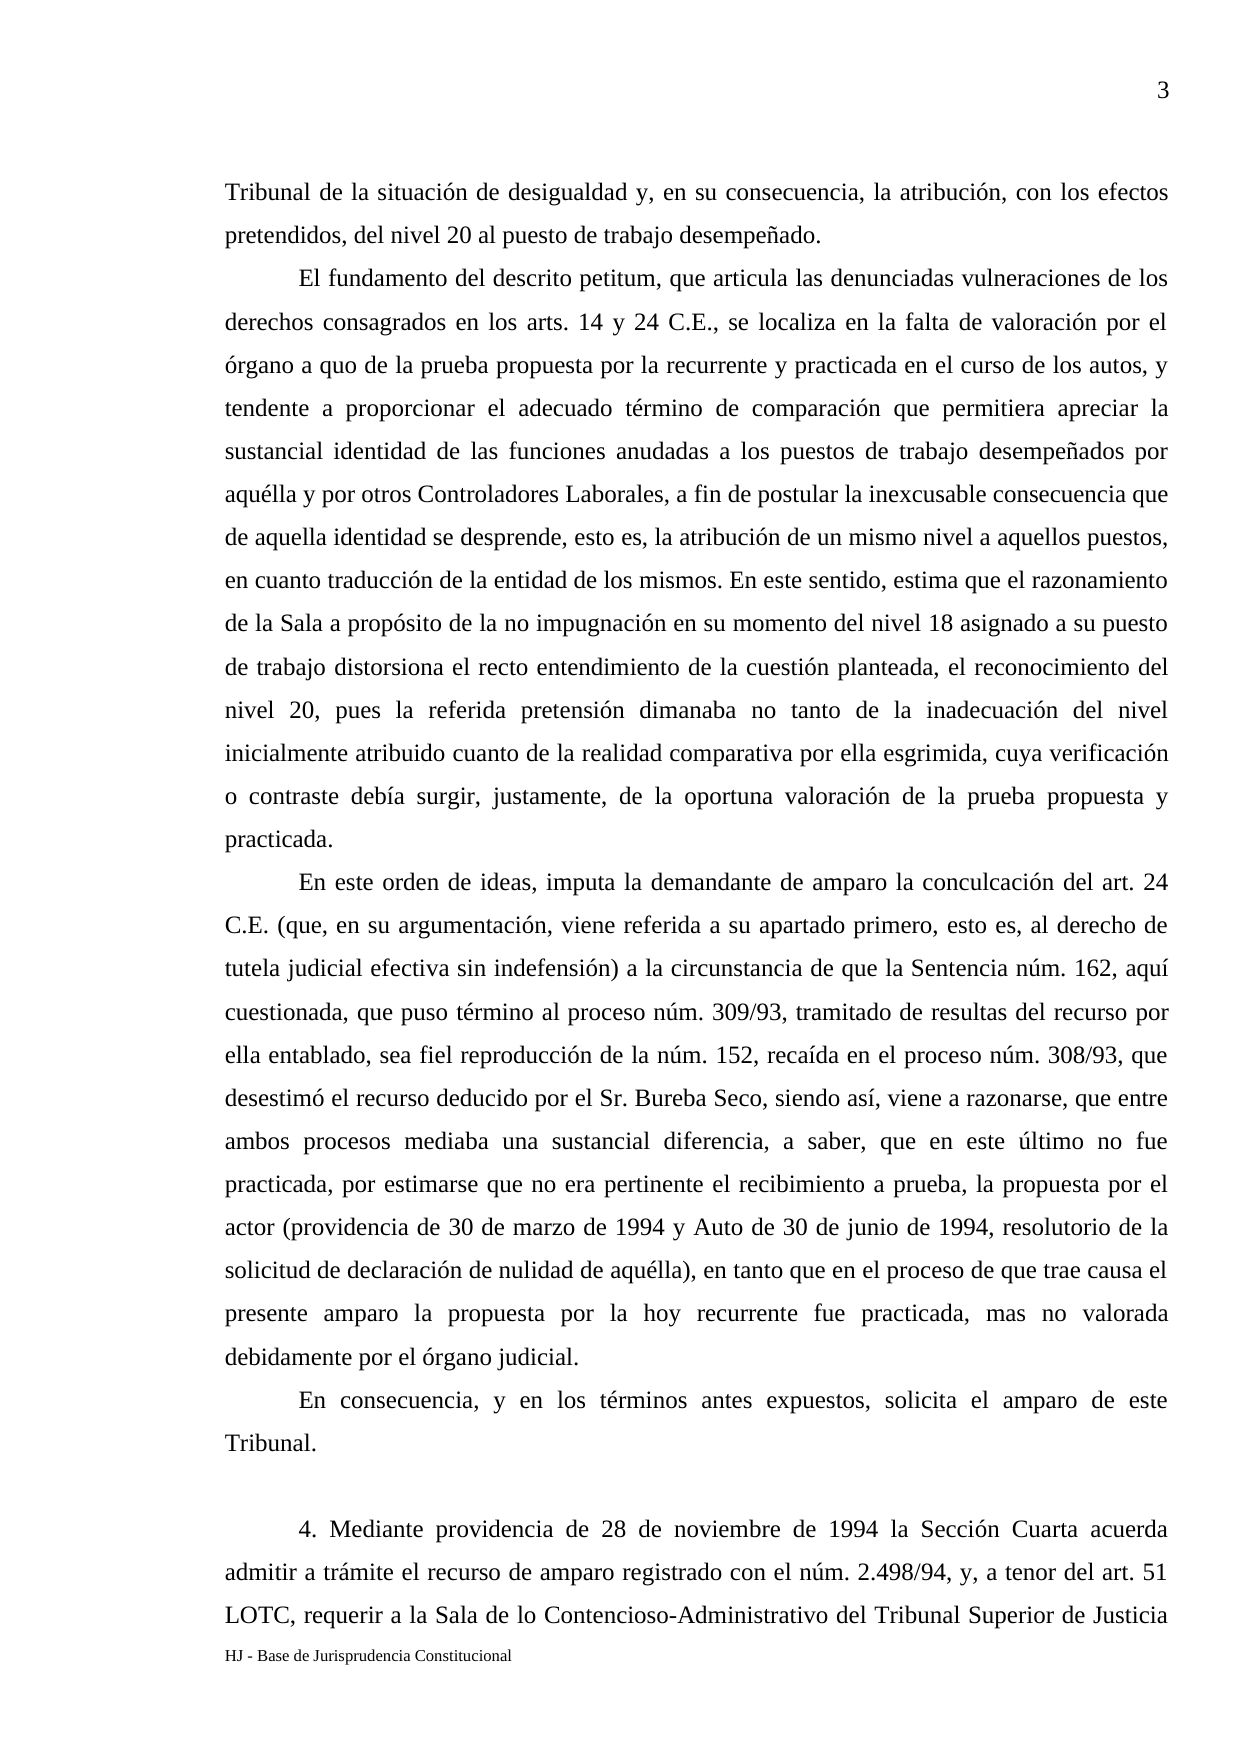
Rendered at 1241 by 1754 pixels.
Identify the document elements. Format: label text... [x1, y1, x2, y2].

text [224, 177, 1169, 249]
text En este orden de ideas, imputa la demandante de amparo la conculcación del art. 24 C.E. (que, en su argumentación, viene referida a su apartado primero, esto es, al derecho de tutela judicial efectiva sin indefensión) a la circunstancia de que la Sentencia núm. 162, aquí cuestionada, que puso término al proceso núm. 309/93, tramitado de resultas del recurso por ella entablado, sea fiel reproducción de la núm. 152, recaída en el proceso núm. 308/93, que desestimó el recurso deducido por el Sr. Bureba Seco, siendo así, viene a razonarse, que entre ambos procesos mediaba una sustancial diferencia, a saber, que en este último no fue practicada, por estimarse que no era pertinente el recibimiento a prueba, la propuesta por el actor (providencia de 30 de marzo de 1994 y Auto de 30 de junio de 1994, resolutorio de la solicitud de declaración de nulidad de aquélla), en tanto que en el proceso de que trae causa el presente amparo la propuesta por la hoy recurrente fue practicada, mas no valorada debidamente por el órgano judicial. [224, 867, 1169, 1370]
text En consecuencia, y en los términos antes expuestos, solicita el amparo de este Tribunal. [224, 1385, 1169, 1457]
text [224, 1514, 1169, 1629]
text El fundamento del descrito petitum, que articula las denunciadas vulneraciones de los derechos consagrados en los arts. 14 y 24 C.E., se localiza en la falta de valoración por el órgano a quo de la prueba propuesta por la recurrente y practicada en el curso de los autos, y tendente a proporcionar el adecuado término de comparación que permitiera apreciar la sustancial identidad de las funciones anudadas a los puestos de trabajo desempeñados por aquélla y por otros Controladores Laborales, a fin de postular la inexcusable consecuencia que de aquella identidad se desprende, esto es, la atribución de un mismo nivel a aquellos puestos, en cuanto traducción de la entidad de los mismos. En este sentido, estima que el razonamiento de la Sala a propósito de la no impugnación en su momento del nivel 18 asignado a su puesto de trabajo distorsiona el recto entendimiento de la cuestión planteada, el reconocimiento del nivel 20, pues la referida pretensión dimanaba no tanto de la inadecuación del nivel inicialmente atribuido cuanto de la realidad comparativa por ella esgrimida, cuya verificación o contraste debía surgir, justamente, de la oportuna valoración de la prueba propuesta y practicada. [224, 263, 1169, 853]
